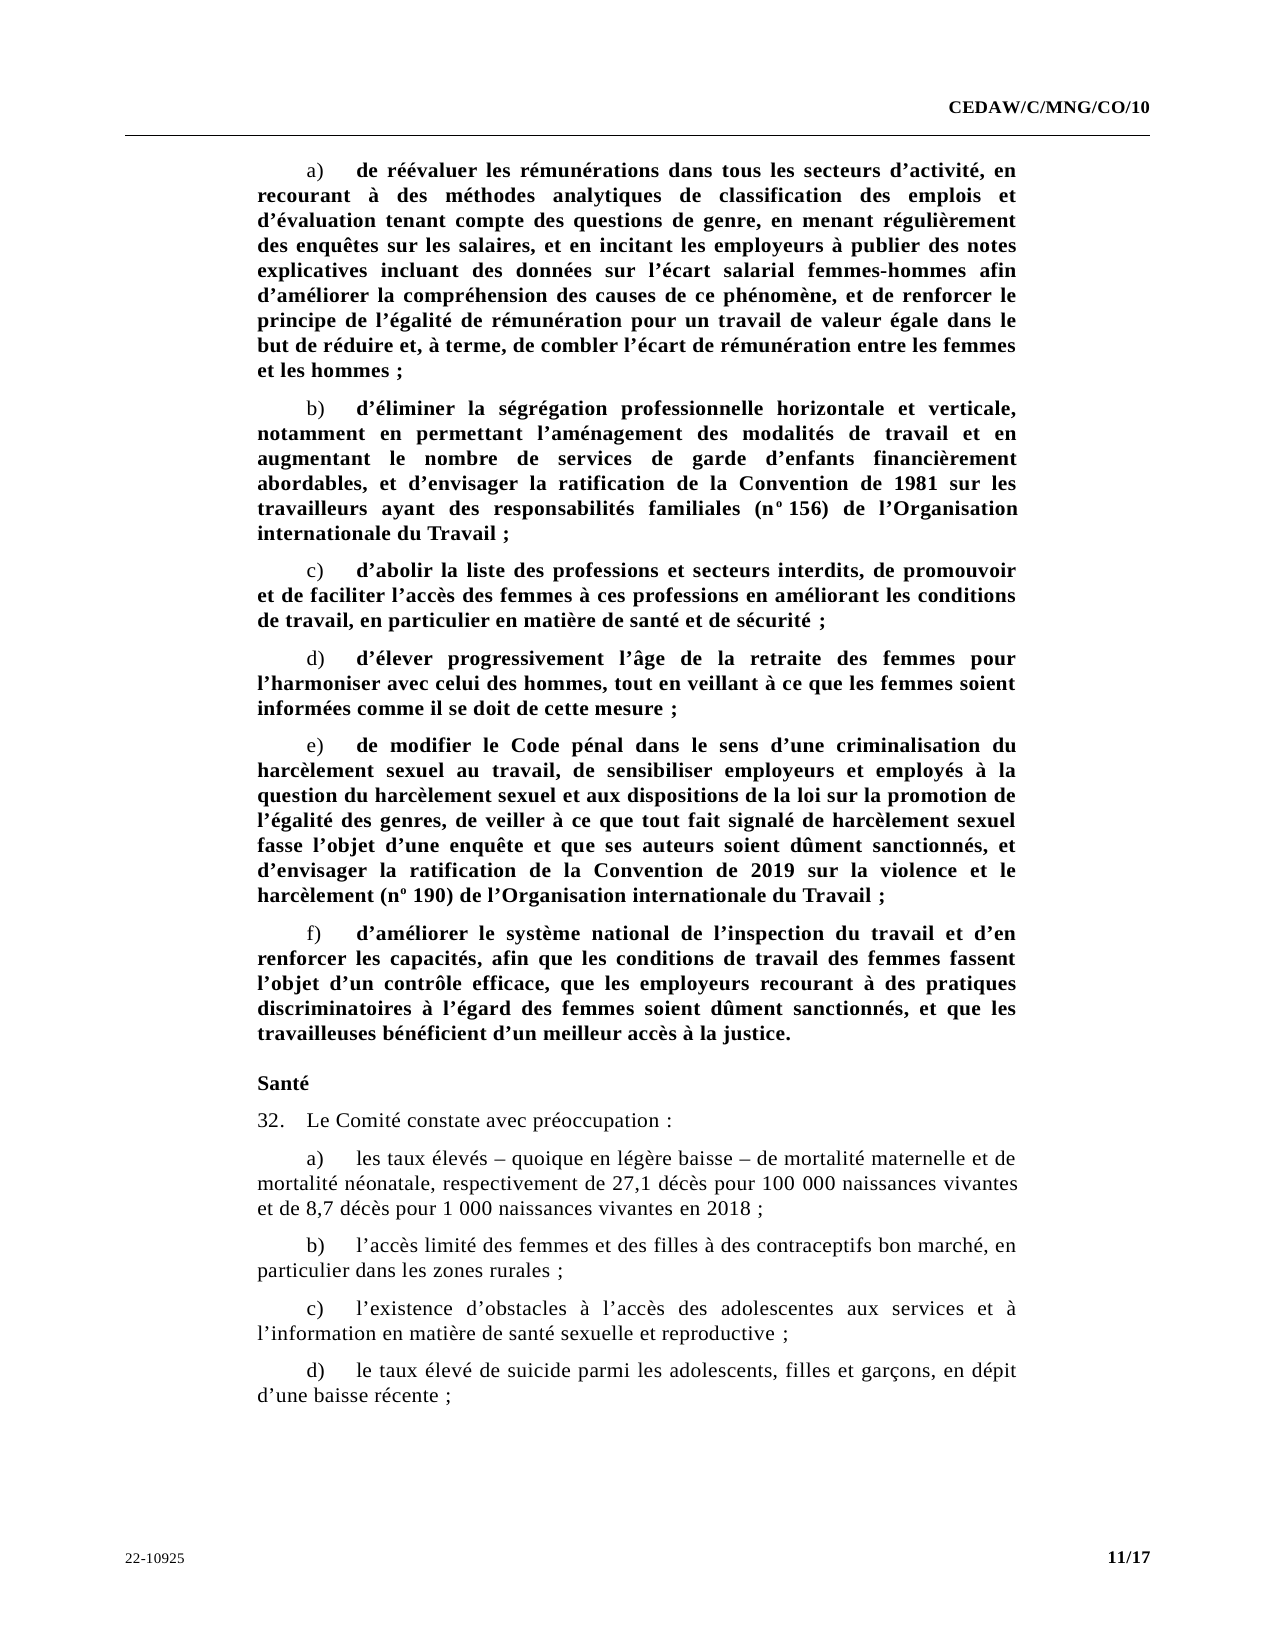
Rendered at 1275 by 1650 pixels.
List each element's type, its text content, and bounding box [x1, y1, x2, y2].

text d) d’élever progressivement l’âge de la retraite des femmes pour l’harmoniser avec celui des hommes, tout en veillant à ce que les femmes soient informées comme il se doit de cette mesure ; [257, 645, 1018, 720]
text d) le taux élevé de suicide parmi les adolescents, filles et garçons, en dépit d’une baisse récente ; [257, 1357, 1018, 1407]
text Santé [125, 1070, 1019, 1095]
list Le Comité constate avec préoccupation : [257, 1107, 1018, 1132]
text b) l’accès limité des femmes et des filles à des contraceptifs bon marché, en particulier dans les zones rurales ; [257, 1232, 1018, 1282]
text a) de réévaluer les rémunérations dans tous les secteurs d’activité, en recourant à des méthodes analytiques de classification des emplois et d’évaluation tenant compte des questions de genre, en menant régulièrement des enquêtes sur les salaires, et en incitant les employeurs à publier des notes explicatives incluant des données sur l’écart salarial femmes-hommes afin d’améliorer la compréhension des causes de ce phénomène, et de renforcer le principe de l’égalité de rémunération pour un travail de valeur égale dans le but de réduire et, à terme, de combler l’écart de rémunération entre les femmes et les hommes ; [257, 157, 1018, 382]
text e) de modifier le Code pénal dans le sens d’une criminalisation du harcèlement sexuel au travail, de sensibiliser employeurs et employés à la question du harcèlement sexuel et aux dispositions de la loi sur la promotion de l’égalité des genres, de veiller à ce que tout fait signalé de harcèlement sexuel fasse l’objet d’une enquête et que ses auteurs soient dûment sanctionnés, et d’envisager la ratification de la Convention de 2019 sur la violence et le harcèlement (no 190) de l’Organisation internationale du Travail ; [257, 732, 1018, 907]
text f) d’améliorer le système national de l’inspection du travail et d’en renforcer les capacités, afin que les conditions de travail des femmes fassent l’objet d’un contrôle efficace, que les employeurs recourant à des pratiques discriminatoires à l’égard des femmes soient dûment sanctionnés, et que les travailleuses bénéficient d’un meilleur accès à la justice. [257, 920, 1018, 1045]
text b) d’éliminer la ségrégation professionnelle horizontale et verticale, notamment en permettant l’aménagement des modalités de travail et en augmentant le nombre de services de garde d’enfants financièrement abordables, et d’envisager la ratification de la Convention de 1981 sur les travailleurs ayant des responsabilités familiales (no 156) de l’Organisation internationale du Travail ; [257, 395, 1018, 545]
text c) d’abolir la liste des professions et secteurs interdits, de promouvoir et de faciliter l’accès des femmes à ces professions en améliorant les conditions de travail, en particulier en matière de santé et de sécurité ; [257, 557, 1018, 632]
text a) les taux élevés – quoique en légère baisse – de mortalité maternelle et de mortalité néonatale, respectivement de 27,1 décès pour 100 000 naissances vivantes et de 8,7 décès pour 1 000 naissances vivantes en 2018 ; [257, 1145, 1018, 1220]
text c) l’existence d’obstacles à l’accès des adolescentes aux services et à l’information en matière de santé sexuelle et reproductive ; [257, 1295, 1018, 1345]
